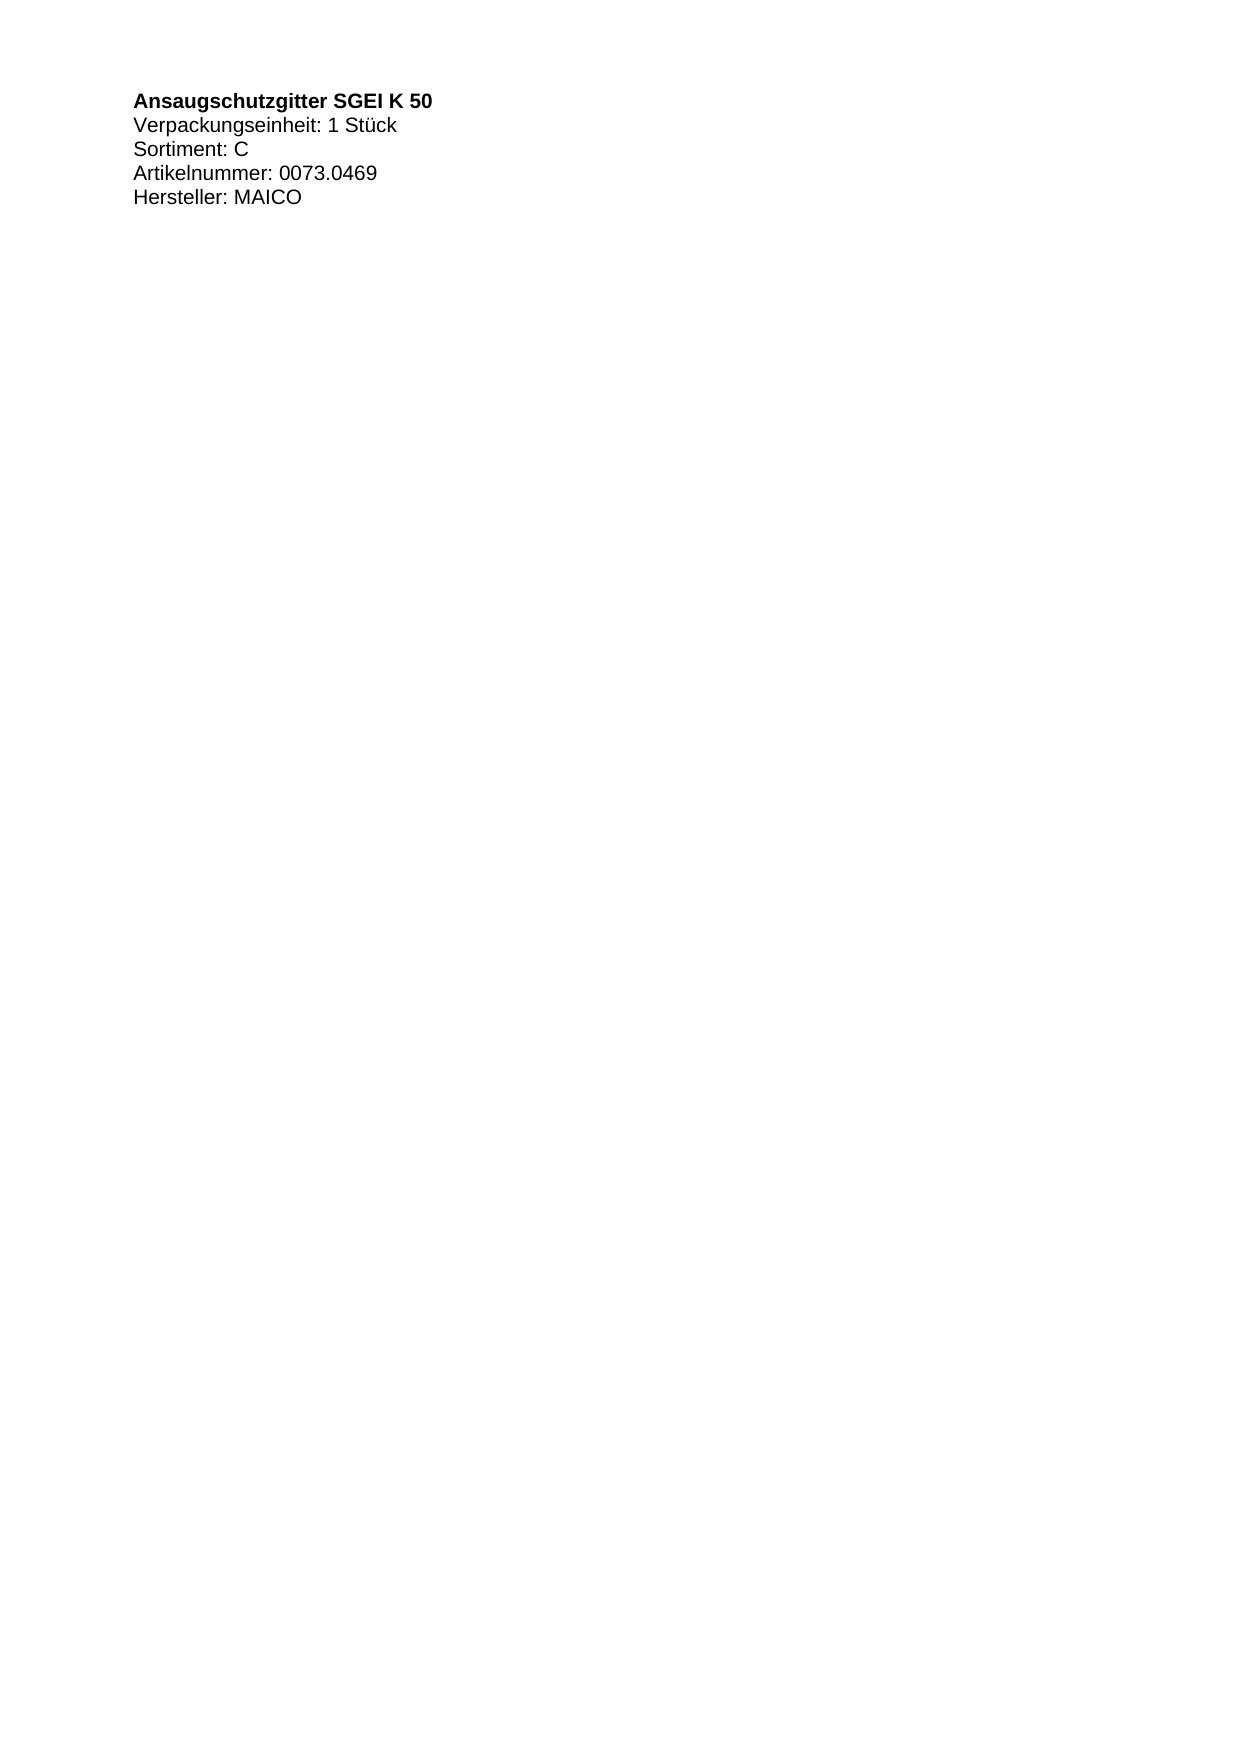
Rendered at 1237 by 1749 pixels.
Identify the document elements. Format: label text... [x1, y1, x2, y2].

text Ansaugschutzgitter SGEI K 50Verpackungseinheit: 1 StückSortiment: C Artikelnummer: 0073.0469Hersteller: MAICO [133, 89, 1148, 208]
